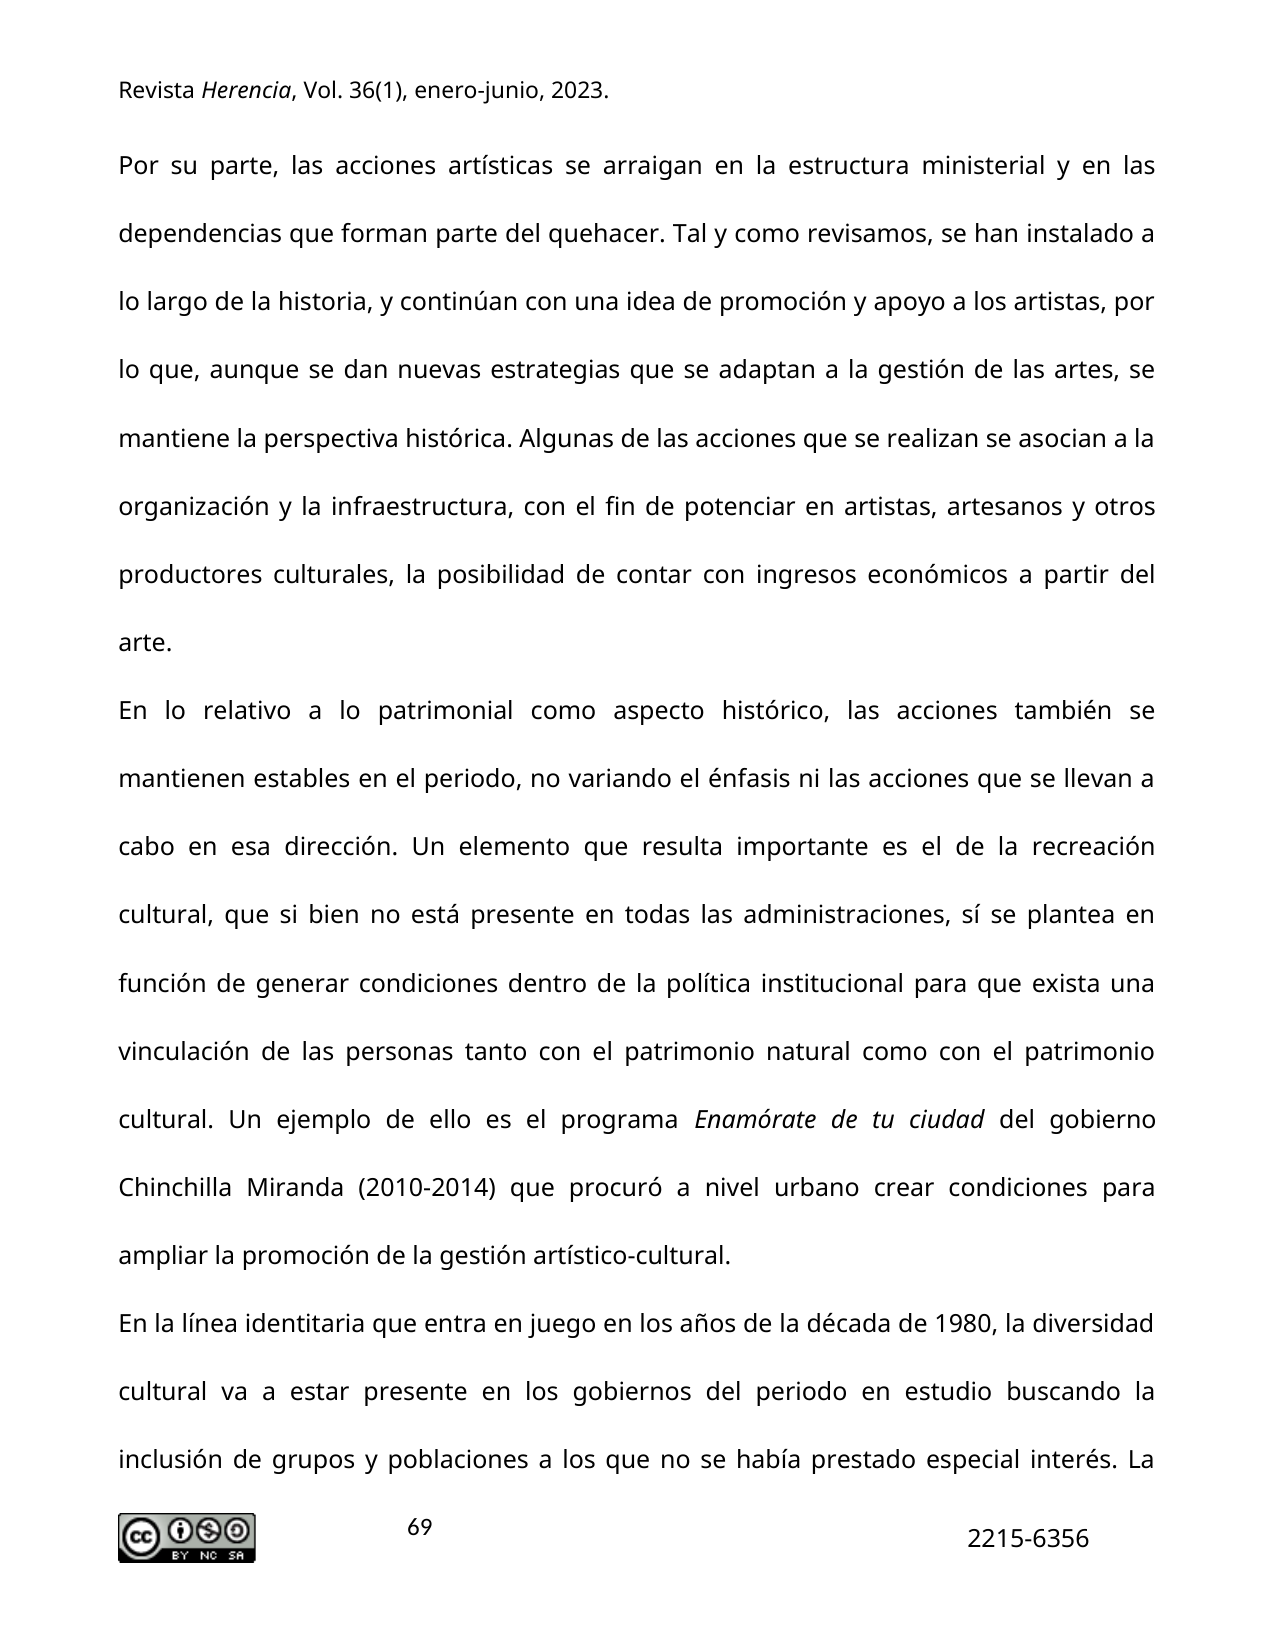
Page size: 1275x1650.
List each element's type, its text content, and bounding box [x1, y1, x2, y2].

text Por su parte, las acciones artísticas se arraigan en la estructura ministerial y en las dependencias que forman parte del quehacer. Tal y como revisamos, se han instalado a lo largo de la historia, y continúan con una idea de promoción y apoyo a los artistas, por lo que, aunque se dan nuevas estrategias que se adaptan a la gestión de las artes, se mantiene la perspectiva histórica. Algunas de las acciones que se realizan se asocian a la organización y la infraestructura, con el fin de potenciar en artistas, artesanos y otros productores culturales, la posibilidad de contar con ingresos económicos a partir del arte. [118, 148, 1157, 659]
picture [118, 1513, 256, 1563]
text En lo relativo a lo patrimonial como aspecto histórico, las acciones también se mantienen estables en el periodo, no variando el énfasis ni las acciones que se llevan a cabo en esa dirección. Un elemento que resulta importante es el de la recreación cultural, que si bien no está presente en todas las administraciones, sí se plantea en función de generar condiciones dentro de la política institucional para que exista una vinculación de las personas tanto con el patrimonio natural como con el patrimonio cultural. Un ejemplo de ello es el programa Enamórate de tu ciudad del gobierno Chinchilla Miranda (2010-2014) que procuró a nivel urbano crear condiciones para ampliar la promoción de la gestión artístico-cultural. [118, 693, 1157, 1272]
